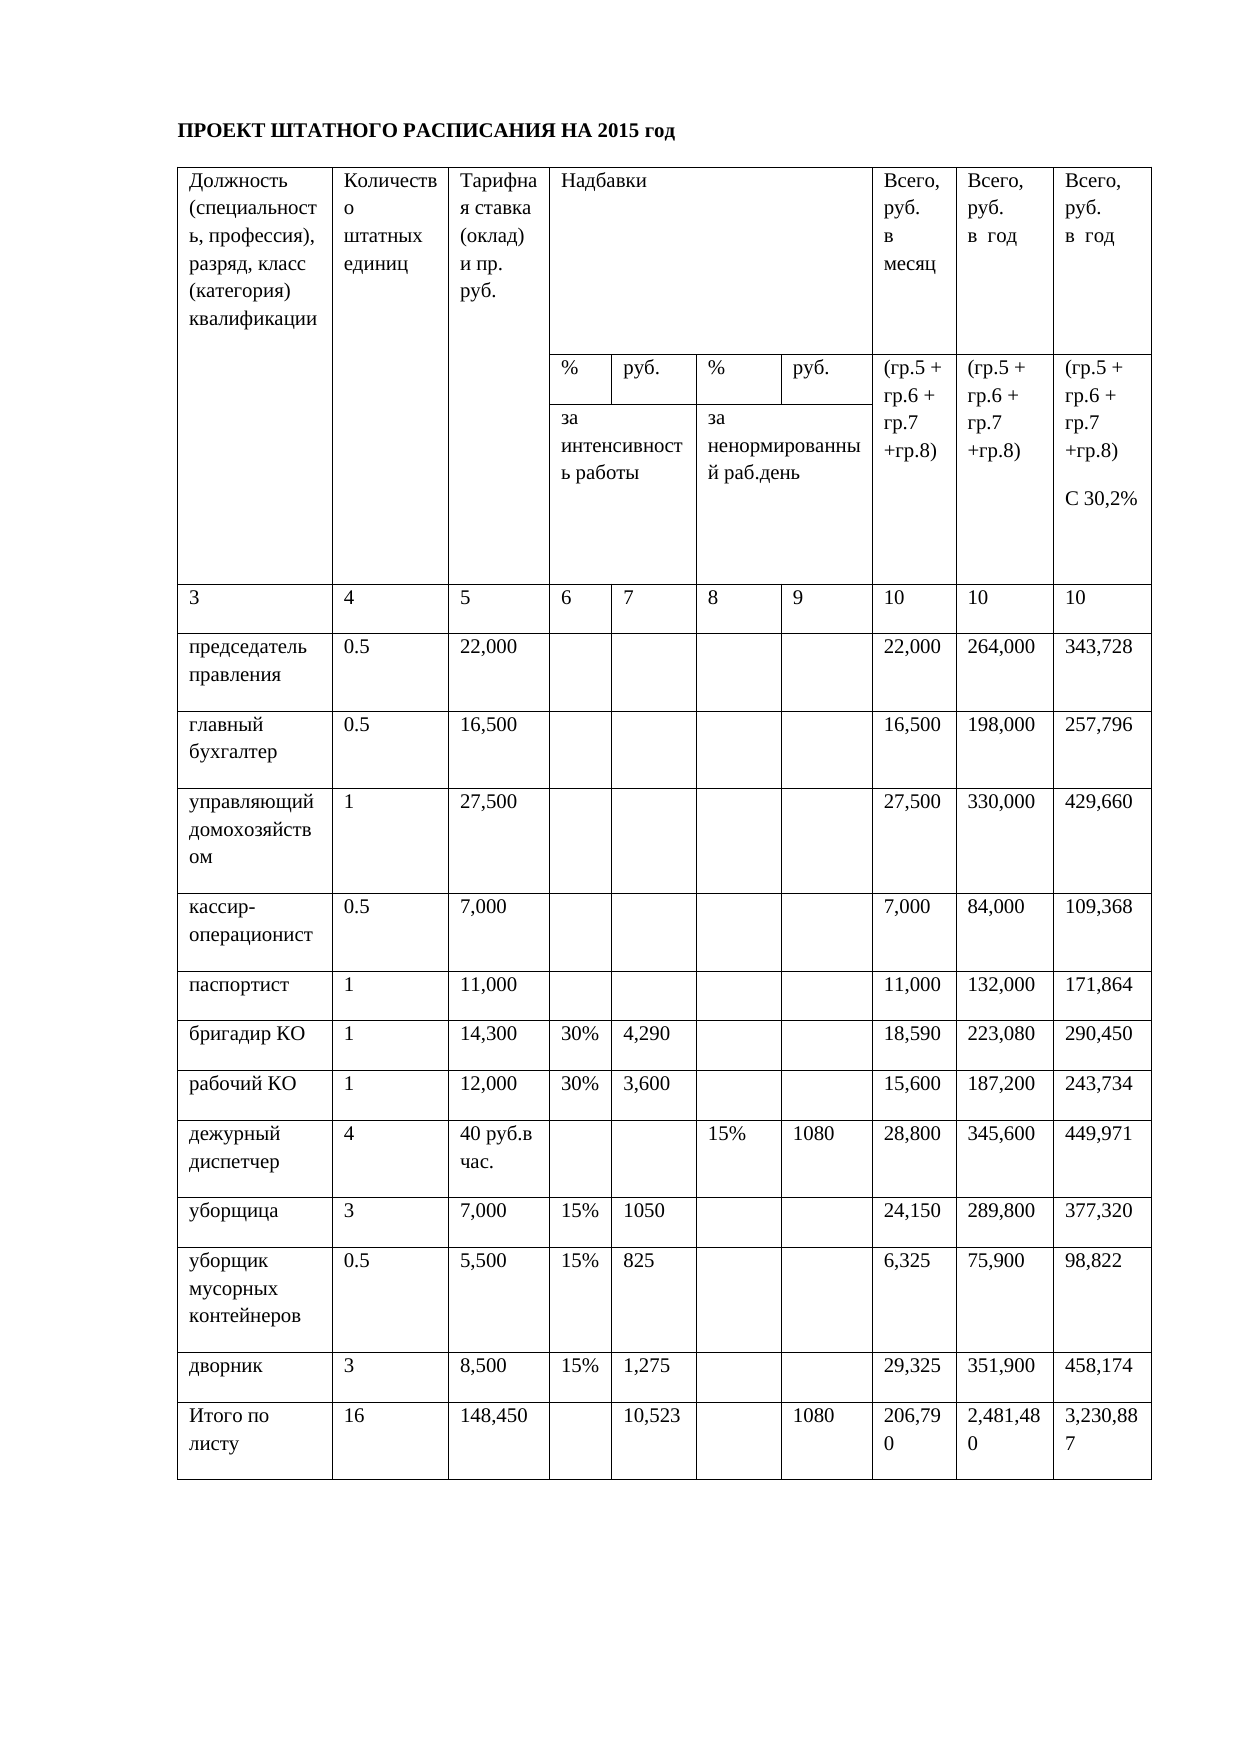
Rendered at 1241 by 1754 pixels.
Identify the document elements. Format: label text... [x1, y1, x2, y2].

table_cell [782, 789, 872, 893]
table_cell (гр.5 + гр.6 + гр.7 +гр.8) С 30,2% [1054, 355, 1151, 583]
table_cell 290,450 [1054, 1021, 1151, 1070]
table_cell 148,450 [449, 1403, 549, 1479]
table_cell 22,000 [873, 634, 956, 711]
table_cell 1 [333, 789, 448, 893]
table_cell 16,500 [449, 712, 549, 788]
table_cell 3,600 [612, 1071, 696, 1120]
table_cell 4 [333, 1121, 448, 1197]
table_cell [782, 894, 872, 971]
table_cell (гр.5 + гр.6 + гр.7 +гр.8) [957, 355, 1053, 583]
table_cell [697, 972, 781, 1020]
table_cell 8,500 [449, 1353, 549, 1402]
table_cell 330,000 [957, 789, 1053, 893]
table_cell [697, 789, 781, 893]
table_cell 6 [550, 585, 611, 633]
table_cell 16,500 [873, 712, 956, 788]
table_cell 10,523 [612, 1403, 696, 1479]
table_cell 30% [550, 1071, 611, 1120]
table_cell 75,900 [957, 1248, 1053, 1352]
table_cell [550, 972, 611, 1020]
text ПРОЕКТ ШТАТНОГО РАСПИСАНИЯ НА 2015 год [177, 118, 1152, 142]
table_cell 1 [333, 1021, 448, 1070]
table_header Тарифная ставка (оклад) и пр. руб. [449, 168, 549, 583]
table_cell 345,600 [957, 1121, 1053, 1197]
table_cell 257,796 [1054, 712, 1151, 788]
table_cell [697, 712, 781, 788]
table_header Всего, руб. в месяц [873, 168, 956, 354]
table_cell 16 [333, 1403, 448, 1479]
table_cell % [697, 355, 781, 404]
table_cell 9 [782, 585, 872, 633]
table_cell 429,660 [1054, 789, 1151, 893]
table_cell дежурный диспетчер [178, 1121, 332, 1197]
table_header Всего, руб. в год [1054, 168, 1151, 354]
table_cell 4 [333, 585, 448, 633]
table_cell 27,500 [449, 789, 549, 893]
table_cell 7,000 [873, 894, 956, 971]
table_cell 3 [333, 1198, 448, 1247]
table_cell 15% [550, 1353, 611, 1402]
table_cell руб. [612, 355, 696, 404]
table_cell [550, 789, 611, 893]
table_cell 11,000 [873, 972, 956, 1020]
table_cell [550, 1121, 611, 1197]
table_cell 1050 [612, 1198, 696, 1247]
table_cell 3,230,887 [1054, 1403, 1151, 1479]
table_cell [782, 1071, 872, 1120]
table_cell [782, 1198, 872, 1247]
table_cell 15% [550, 1198, 611, 1247]
table_cell управляющий домохозяйством [178, 789, 332, 893]
table_cell 1080 [782, 1403, 872, 1479]
table_cell 98,822 [1054, 1248, 1151, 1352]
table_cell 27,500 [873, 789, 956, 893]
table_cell 7,000 [449, 894, 549, 971]
table_header Должность (специальность, профессия), разряд, класс (категория) квалификации [178, 168, 332, 583]
table_cell 0.5 [333, 894, 448, 971]
table_cell 10 [1054, 585, 1151, 633]
table_cell председатель правления [178, 634, 332, 711]
table_cell за ненормированный раб.день [697, 405, 872, 583]
table_cell 223,080 [957, 1021, 1053, 1070]
table_cell [782, 634, 872, 711]
table_cell 1080 [782, 1121, 872, 1197]
table_cell 4,290 [612, 1021, 696, 1070]
table_cell 10 [873, 585, 956, 633]
table_cell 5 [449, 585, 549, 633]
table_cell 377,320 [1054, 1198, 1151, 1247]
table_cell 28,800 [873, 1121, 956, 1197]
table_cell 198,000 [957, 712, 1053, 788]
table_cell [550, 894, 611, 971]
table_cell [782, 1021, 872, 1070]
table_cell 3 [333, 1353, 448, 1402]
table_cell 6,325 [873, 1248, 956, 1352]
table_cell 187,200 [957, 1071, 1053, 1120]
table_cell дворник [178, 1353, 332, 1402]
table_cell 2,481,480 [957, 1403, 1053, 1479]
table_cell 109,368 [1054, 894, 1151, 971]
table_cell [782, 972, 872, 1020]
table_header Количество штатных единиц [333, 168, 448, 583]
table_cell 0.5 [333, 712, 448, 788]
table_cell 343,728 [1054, 634, 1151, 711]
table_cell [612, 789, 696, 893]
table_cell уборщик мусорных контейнеров [178, 1248, 332, 1352]
table_cell 7,000 [449, 1198, 549, 1247]
table_header Всего, руб. в год [957, 168, 1053, 354]
table_cell [697, 1198, 781, 1247]
table_cell 458,174 [1054, 1353, 1151, 1402]
table_cell [612, 712, 696, 788]
table_cell рабочий КО [178, 1071, 332, 1120]
table_cell 243,734 [1054, 1071, 1151, 1120]
table_cell 5,500 [449, 1248, 549, 1352]
table_cell [782, 1353, 872, 1402]
table_cell 24,150 [873, 1198, 956, 1247]
table_cell бригадир КО [178, 1021, 332, 1070]
table_cell 84,000 [957, 894, 1053, 971]
table_cell [612, 894, 696, 971]
table_cell [697, 1248, 781, 1352]
table_cell руб. [782, 355, 872, 404]
table_cell 12,000 [449, 1071, 549, 1120]
table_cell (гр.5 + гр.6 + гр.7 +гр.8) [873, 355, 956, 583]
table_cell [612, 972, 696, 1020]
table_cell 1 [333, 1071, 448, 1120]
table_cell % [550, 355, 611, 404]
table_cell за интенсивность работы [550, 405, 696, 583]
table_cell 1 [333, 972, 448, 1020]
table_cell 29,325 [873, 1353, 956, 1402]
table_cell 264,000 [957, 634, 1053, 711]
table_cell [697, 894, 781, 971]
table_cell 3 [178, 585, 332, 633]
table_cell 18,590 [873, 1021, 956, 1070]
table_cell 206,790 [873, 1403, 956, 1479]
table_cell 7 [612, 585, 696, 633]
table_cell 825 [612, 1248, 696, 1352]
table_cell 0.5 [333, 1248, 448, 1352]
table_cell 40 руб.в час. [449, 1121, 549, 1197]
table_header Надбавки [550, 168, 872, 354]
table_cell 15% [550, 1248, 611, 1352]
table_cell [550, 634, 611, 711]
table_cell 8 [697, 585, 781, 633]
table_cell [697, 634, 781, 711]
table_cell [782, 712, 872, 788]
table_cell [550, 712, 611, 788]
table_cell 351,900 [957, 1353, 1053, 1402]
table_cell [697, 1021, 781, 1070]
table_cell 15% [697, 1121, 781, 1197]
table_cell 11,000 [449, 972, 549, 1020]
table_cell 1,275 [612, 1353, 696, 1402]
table_cell [782, 1248, 872, 1352]
table_cell [612, 1121, 696, 1197]
table_cell кассир-операционист [178, 894, 332, 971]
table_cell уборщица [178, 1198, 332, 1247]
table_cell 15,600 [873, 1071, 956, 1120]
table_cell 289,800 [957, 1198, 1053, 1247]
table_cell паспортист [178, 972, 332, 1020]
table_cell 14,300 [449, 1021, 549, 1070]
table_cell [612, 634, 696, 711]
table_cell 10 [957, 585, 1053, 633]
table_cell 449,971 [1054, 1121, 1151, 1197]
table_cell 22,000 [449, 634, 549, 711]
table_cell 0.5 [333, 634, 448, 711]
table_cell [697, 1353, 781, 1402]
table_cell главный бухгалтер [178, 712, 332, 788]
table_cell Итого по листу [178, 1403, 332, 1479]
table_cell [697, 1403, 781, 1479]
table_cell [697, 1071, 781, 1120]
table_cell [550, 1403, 611, 1479]
table_cell 171,864 [1054, 972, 1151, 1020]
table_cell 132,000 [957, 972, 1053, 1020]
table_cell 30% [550, 1021, 611, 1070]
